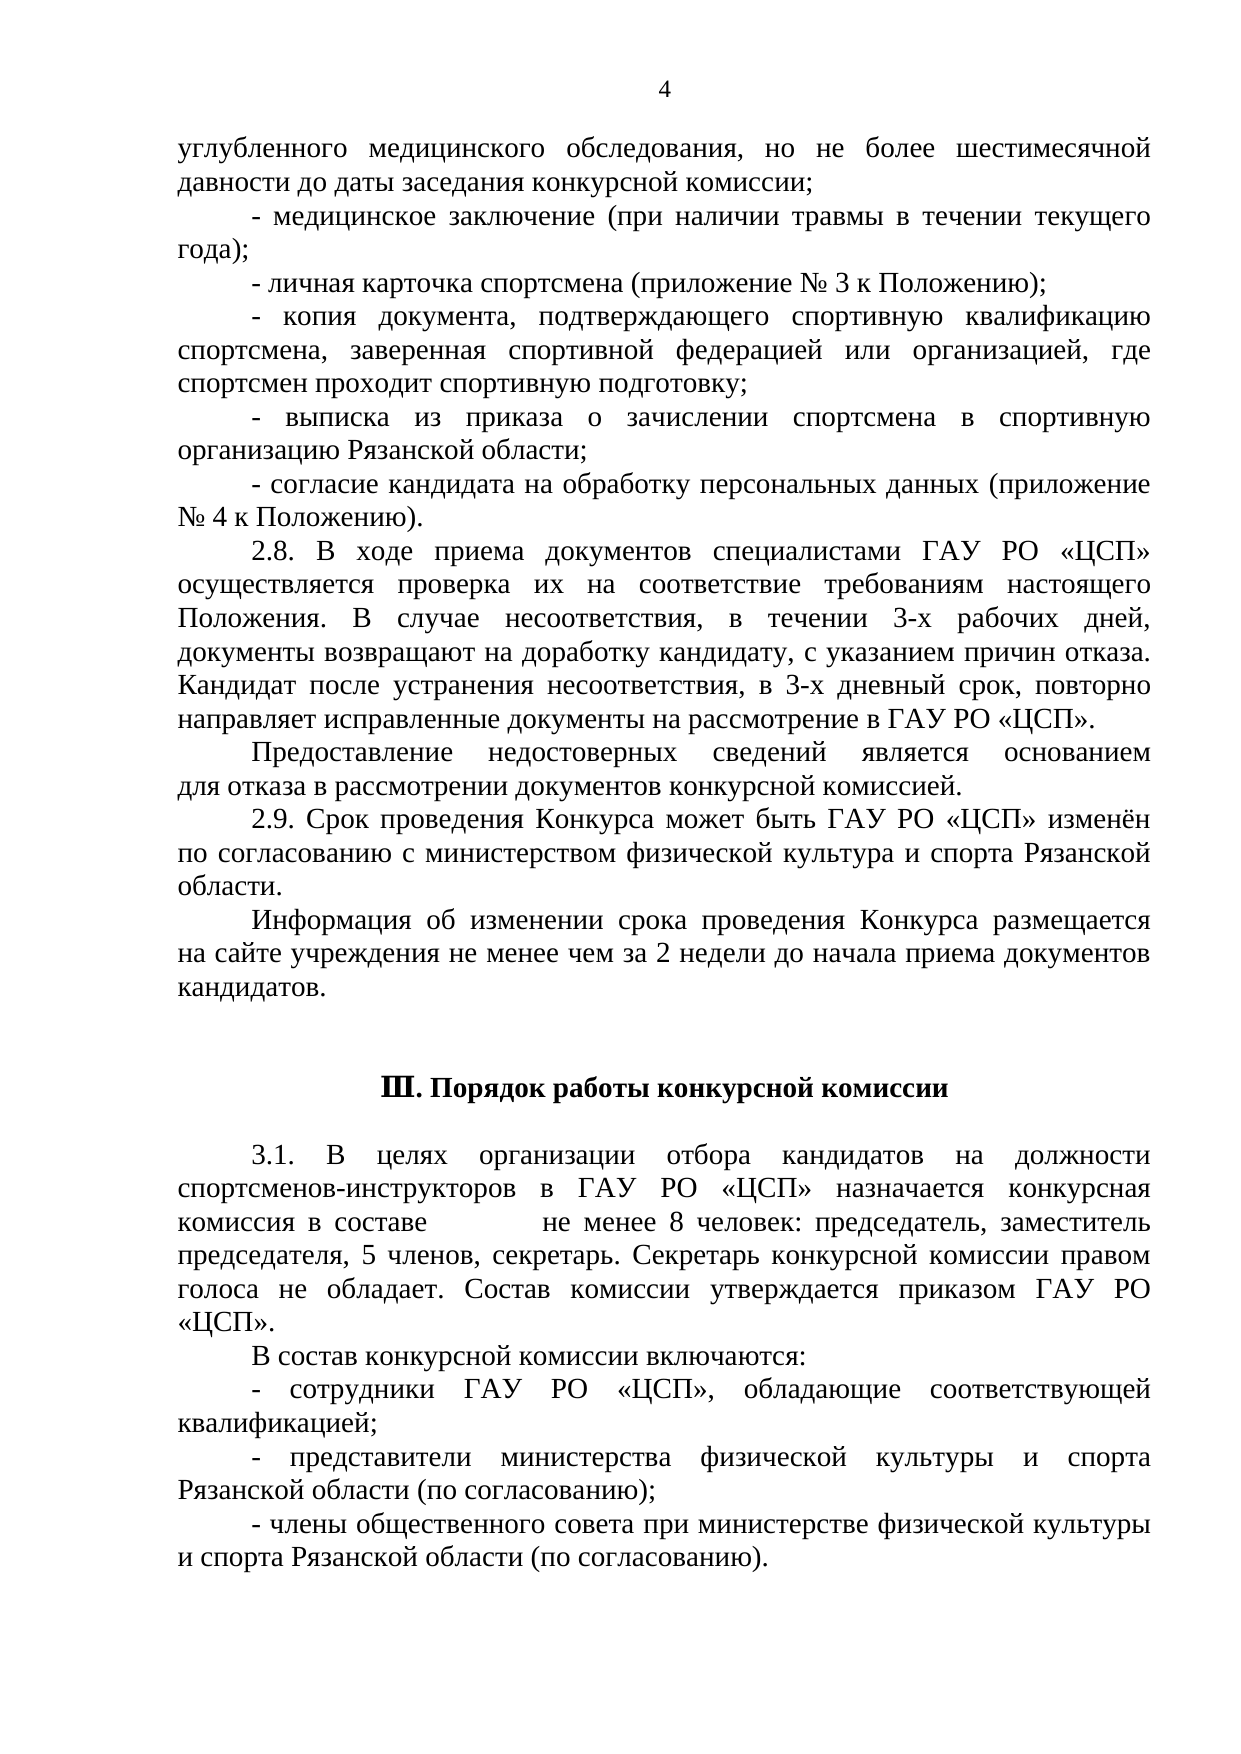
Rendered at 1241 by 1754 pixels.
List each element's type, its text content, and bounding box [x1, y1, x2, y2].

text - медицинское заключение (при наличии травмы в течении текущего года); [177, 198, 1152, 265]
text - сотрудники ГАУ РО «ЦСП», обладающие соответствующей квалификацией; [177, 1372, 1152, 1439]
text - копия документа, подтверждающего спортивную квалификацию спортсмена, заверенная спортивной федерацией или организацией, где спортсмен проходит спортивную подготовку; [177, 298, 1152, 399]
text - представители министерства физической культуры и спорта Рязанской области (по согласованию); [177, 1439, 1152, 1506]
text В состав конкурсной комиссии включаются: [177, 1338, 1152, 1372]
text - выписка из приказа о зачислении спортсмена в спортивную организацию Рязанской области; [177, 399, 1152, 466]
text 2.8. В ходе приема документов специалистами ГАУ РО «ЦСП» осуществляется проверка их на соответствие требованиям настоящего Положения. В случае несоответствия, в течении 3-х рабочих дней, документы возвращают на доработку кандидату, с указанием причин отказа. Кандидат после устранения несоответствия, в 3-х дневный срок, повторно направляет исправленные документы на рассмотрение в ГАУ РО «ЦСП». [177, 533, 1152, 734]
text - согласие кандидата на обработку персональных данных (приложение № 4 к Положению). [177, 466, 1152, 533]
text Предоставление недостоверных сведений является основанием для отказа в рассмотрении документов конкурсной комиссией. [177, 734, 1152, 801]
text - личная карточка спортсмена (приложение № 3 к Положению); [177, 265, 1152, 298]
text - члены общественного совета при министерстве физической культуры и спорта Рязанской области (по согласованию). [177, 1506, 1152, 1573]
text 2.9. Срок проведения Конкурса может быть ГАУ РО «ЦСП» изменён по согласованию с министерством физической культура и спорта Рязанской области. [177, 801, 1152, 902]
text Информация об изменении срока проведения Конкурса размещается на сайте учреждения не менее чем за 2 недели до начала приема документов кандидатов. [177, 902, 1152, 1003]
text Ⅲ. Порядок работы конкурсной комиссии [177, 1070, 1152, 1103]
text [177, 131, 1152, 198]
text 3.1. В целях организации отбора кандидатов на должности спортсменов-инструкторов в ГАУ РО «ЦСП» назначается конкурсная комиссия в составе не менее 8 человек: председатель, заместитель председателя, 5 членов, секретарь. Секретарь конкурсной комиссии правом голоса не обладает. Состав комиссии утверждается приказом ГАУ РО «ЦСП». [177, 1137, 1152, 1338]
